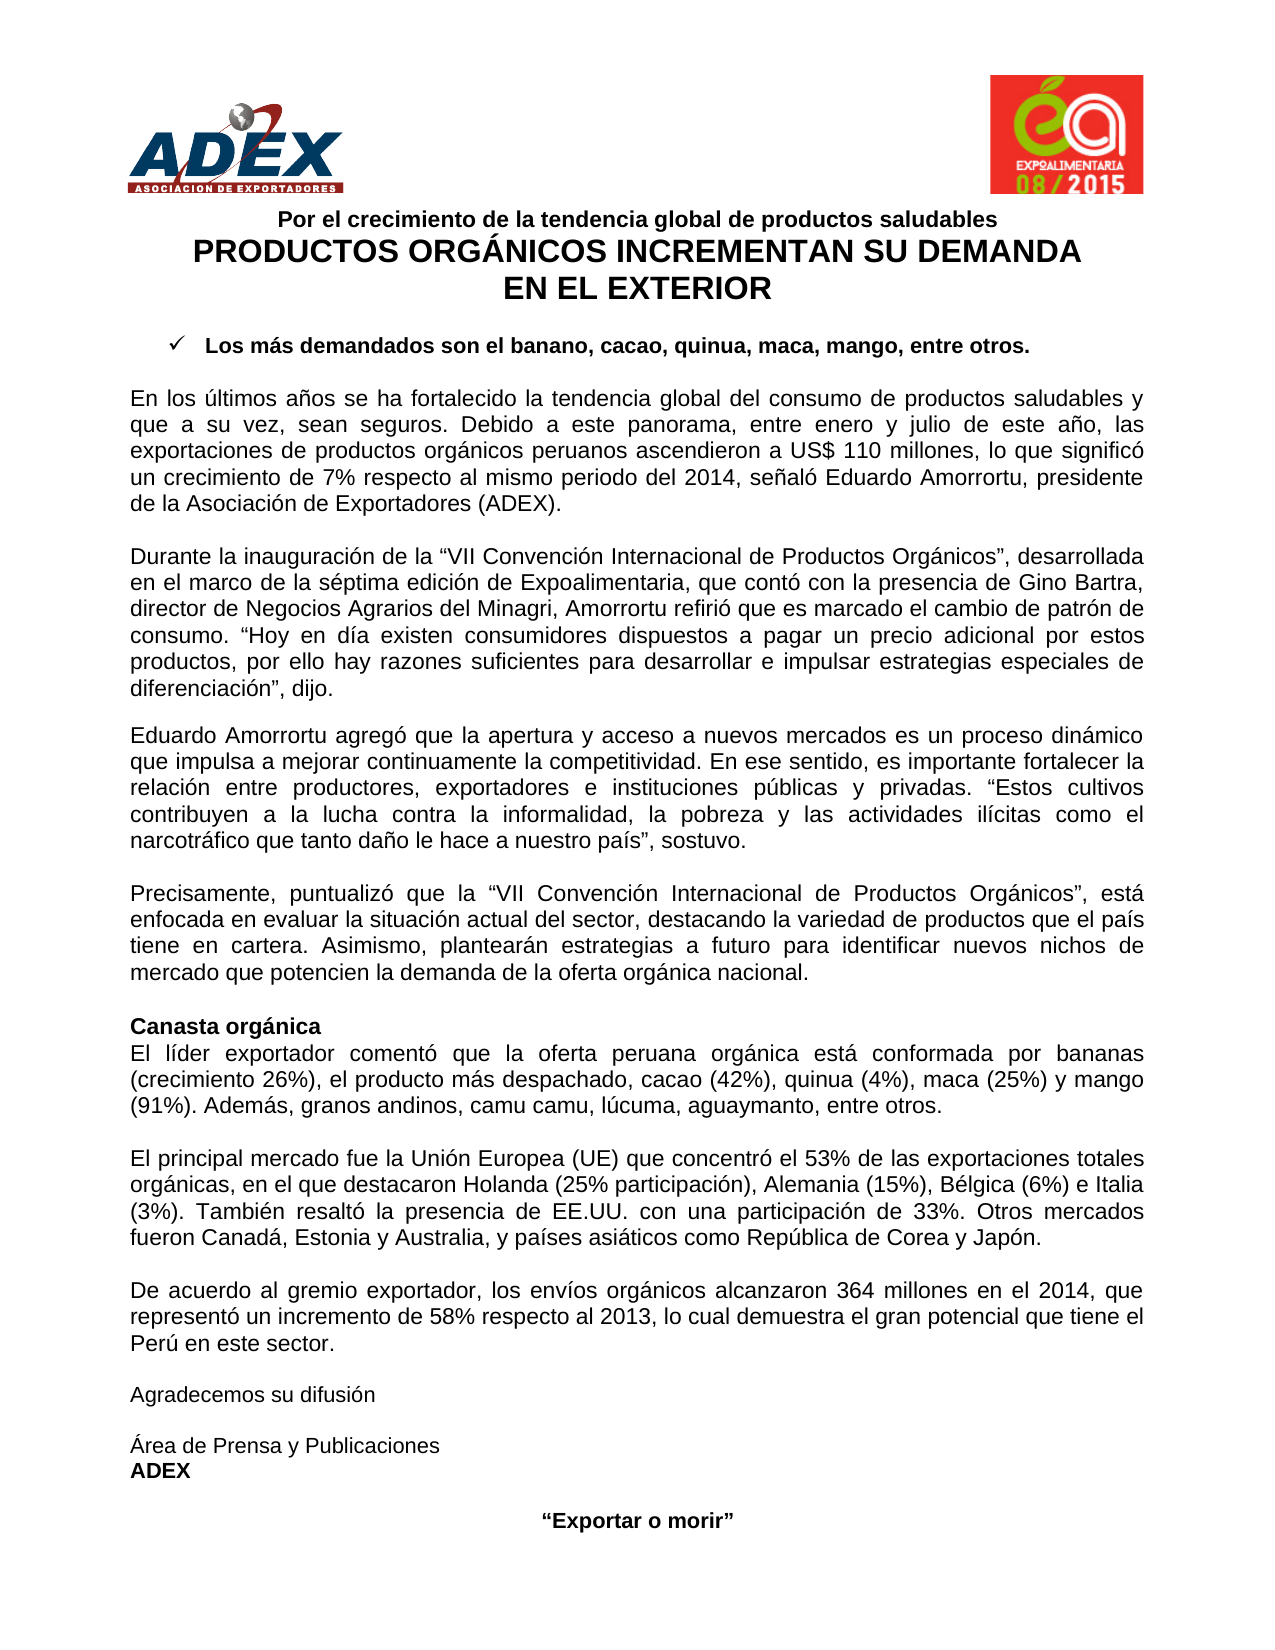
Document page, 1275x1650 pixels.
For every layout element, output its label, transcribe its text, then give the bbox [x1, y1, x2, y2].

title Por el crecimiento de la tendencia global de productos saludables [130, 206, 1145, 232]
list Los más demandados son el banano, cacao, quinua, maca, mango, entre otros. [167, 333, 1145, 358]
text El líder exportador comentó que la oferta peruana orgánica está conformada por bananas (crecimiento 26%), el producto más despachado, cacao (42%), quinua (4%), maca (25%) y mango (91%). Además, granos andinos, camu camu, lúcuma, aguaymanto, entre otros. [130, 1039, 1145, 1119]
title PRODUCTOS ORGÁNICOS INCREMENTAN SU DEMANDA [130, 232, 1145, 269]
text Agradecemos su difusión [130, 1382, 1145, 1407]
text Durante la inauguración de la “VII Convención Internacional de Productos Orgánicos”, desarrollada en el marco de la séptima edición de Expoalimentaria, que contó con la presencia de Gino Bartra, director de Negocios Agrarios del Minagri, Amorrortu refirió que es marcado el cambio de patrón de consumo. “Hoy en día existen consumidores dispuestos a pagar un precio adicional por estos productos, por ello hay razones suficientes para desarrollar e impulsar estrategias especiales de diferenciación”, dijo. [130, 543, 1145, 701]
title EN EL EXTERIOR [130, 269, 1145, 306]
text “Exportar o morir” [130, 1508, 1145, 1533]
text Área de Prensa y Publicaciones [130, 1433, 1145, 1458]
text El principal mercado fue la Unión Europea (UE) que concentró el 53% de las exportaciones totales orgánicas, en el que destacaron Holanda (25% participación), Alemania (15%), Bélgica (6%) e Italia (3%). También resaltó la presencia de EE.UU. con una participación de 33%. Otros mercados fueron Canadá, Estonia y Australia, y países asiáticos como República de Corea y Japón. [130, 1145, 1145, 1250]
text Precisamente, puntualizó que la “VII Convención Internacional de Productos Orgánicos”, está enfocada en evaluar la situación actual del sector, destacando la variedad de productos que el país tiene en cartera. Asimismo, plantearán estrategias a futuro para identificar nuevos nichos de mercado que potencien la demanda de la oferta orgánica nacional. [130, 880, 1145, 985]
text En los últimos años se ha fortalecido la tendencia global del consumo de productos saludables y que a su vez, sean seguros. Debido a este panorama, entre enero y julio de este año, las exportaciones de productos orgánicos peruanos ascendieron a US$ 110 millones, lo que significó un crecimiento de 7% respecto al mismo periodo del 2014, señaló Eduardo Amorrortu, presidente de la Asociación de Exportadores (ADEX). [130, 384, 1145, 516]
text De acuerdo al gremio exportador, los envíos orgánicos alcanzaron 364 millones en el 2014, que representó un incremento de 58% respecto al 2013, lo cual demuestra el gran potencial que tiene el Perú en este sector. [130, 1277, 1145, 1356]
text Canasta orgánica [130, 1013, 1145, 1039]
text ADEX [130, 1458, 1145, 1483]
text Eduardo Amorrortu agregó que la apertura y acceso a nuevos mercados es un proceso dinámico que impulsa a mejorar continuamente la competitividad. En ese sentido, es importante fortalecer la relación entre productores, exportadores e instituciones públicas y privadas. “Estos cultivos contribuyen a la lucha contra la informalidad, la pobreza y las actividades ilícitas como el narcotráfico que tanto daño le hace a nuestro país”, sostuvo. [130, 722, 1145, 853]
picture [990, 75, 1144, 194]
picture [127, 101, 344, 193]
